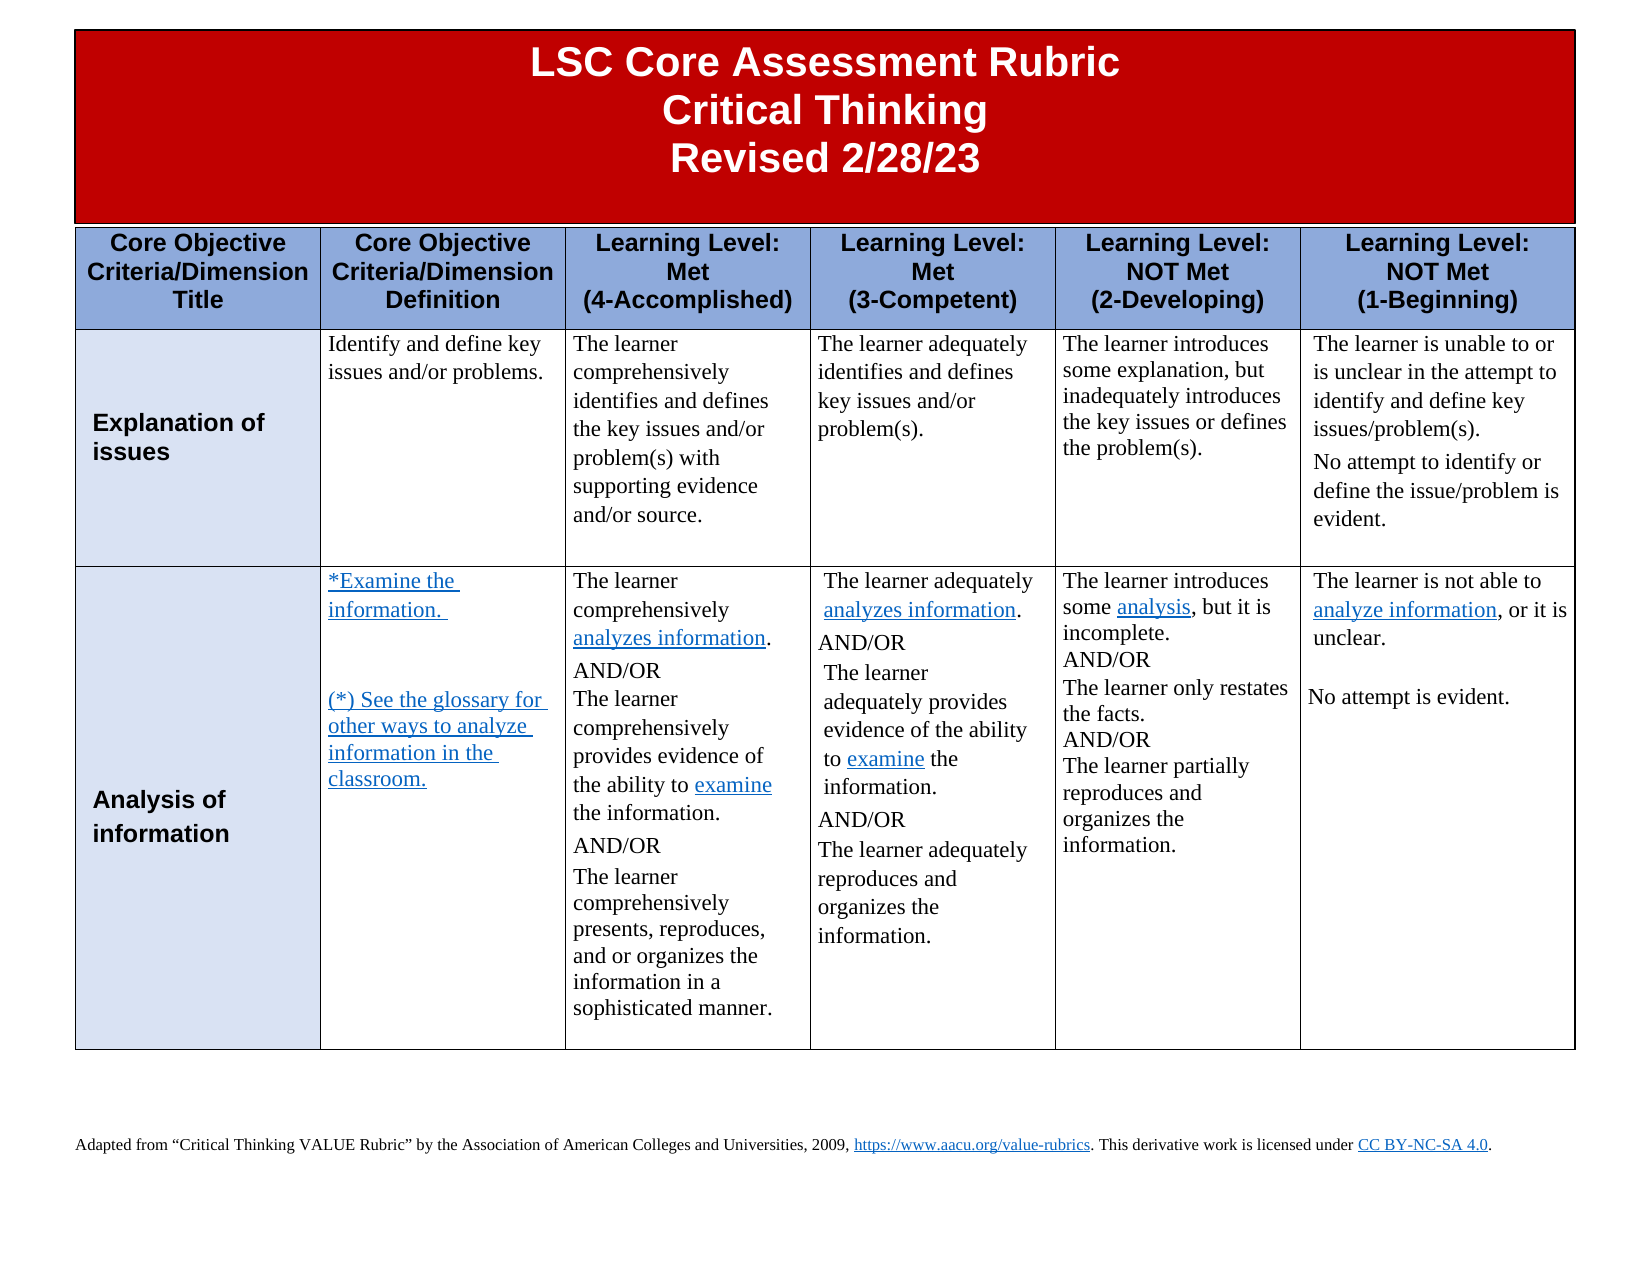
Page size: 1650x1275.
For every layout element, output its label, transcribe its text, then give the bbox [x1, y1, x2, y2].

table_header Learning Level: Met (3-Competent) [811, 228, 1055, 329]
table_header Learning Level: Met (4-Accomplished) [566, 228, 810, 329]
table_cell The learner comprehensively identifies and defines the key issues and/or problem(s) with supporting evidence and/or source. [566, 330, 810, 566]
table_cell The learner is unable to or is unclear in the attempt to identify and define key issues/problem(s). No attempt to identify or define the issue/problem is evident. [1301, 330, 1574, 566]
table_cell Analysis of information [76, 567, 320, 1049]
table_cell The learner adequately analyzes information. AND/OR The learner adequately provides evidence of the ability to examine the information. AND/OR The learner adequately reproduces and organizes the information. [811, 567, 1055, 1049]
table_cell The learner introduces some analysis, but it is incomplete. AND/OR The learner only restates the facts. AND/OR The learner partially reproduces and organizes the information. [1056, 567, 1300, 1049]
table_cell The learner is not able to analyze information, or it is unclear. No attempt is evident. [1301, 567, 1574, 1049]
table_cell The learner adequately identifies and defines key issues and/or problem(s). [811, 330, 1055, 566]
table_header Learning Level: NOT Met (1-Beginning) [1301, 228, 1574, 329]
table_header Core Objective Criteria/Dimension Title [76, 228, 320, 329]
table_cell The learner introduces some explanation, but inadequately introduces the key issues or defines the problem(s). [1056, 330, 1300, 566]
table_cell Identify and define key issues and/or problems. [321, 330, 565, 566]
table_header Core Objective Criteria/Dimension Definition [321, 228, 565, 329]
table_cell The learner comprehensively analyzes information. AND/OR The learner comprehensively provides evidence of the ability to examine the information. AND/OR The learner comprehensively presents, reproduces, and or organizes the information in a sophisticated manner. [566, 567, 810, 1049]
table_cell *Examine the information. (*) See the glossary for other ways to analyze information in the classroom. [321, 567, 565, 1049]
table_cell Explanation of issues [76, 330, 320, 566]
table_header Learning Level: NOT Met (2-Developing) [1056, 228, 1300, 329]
